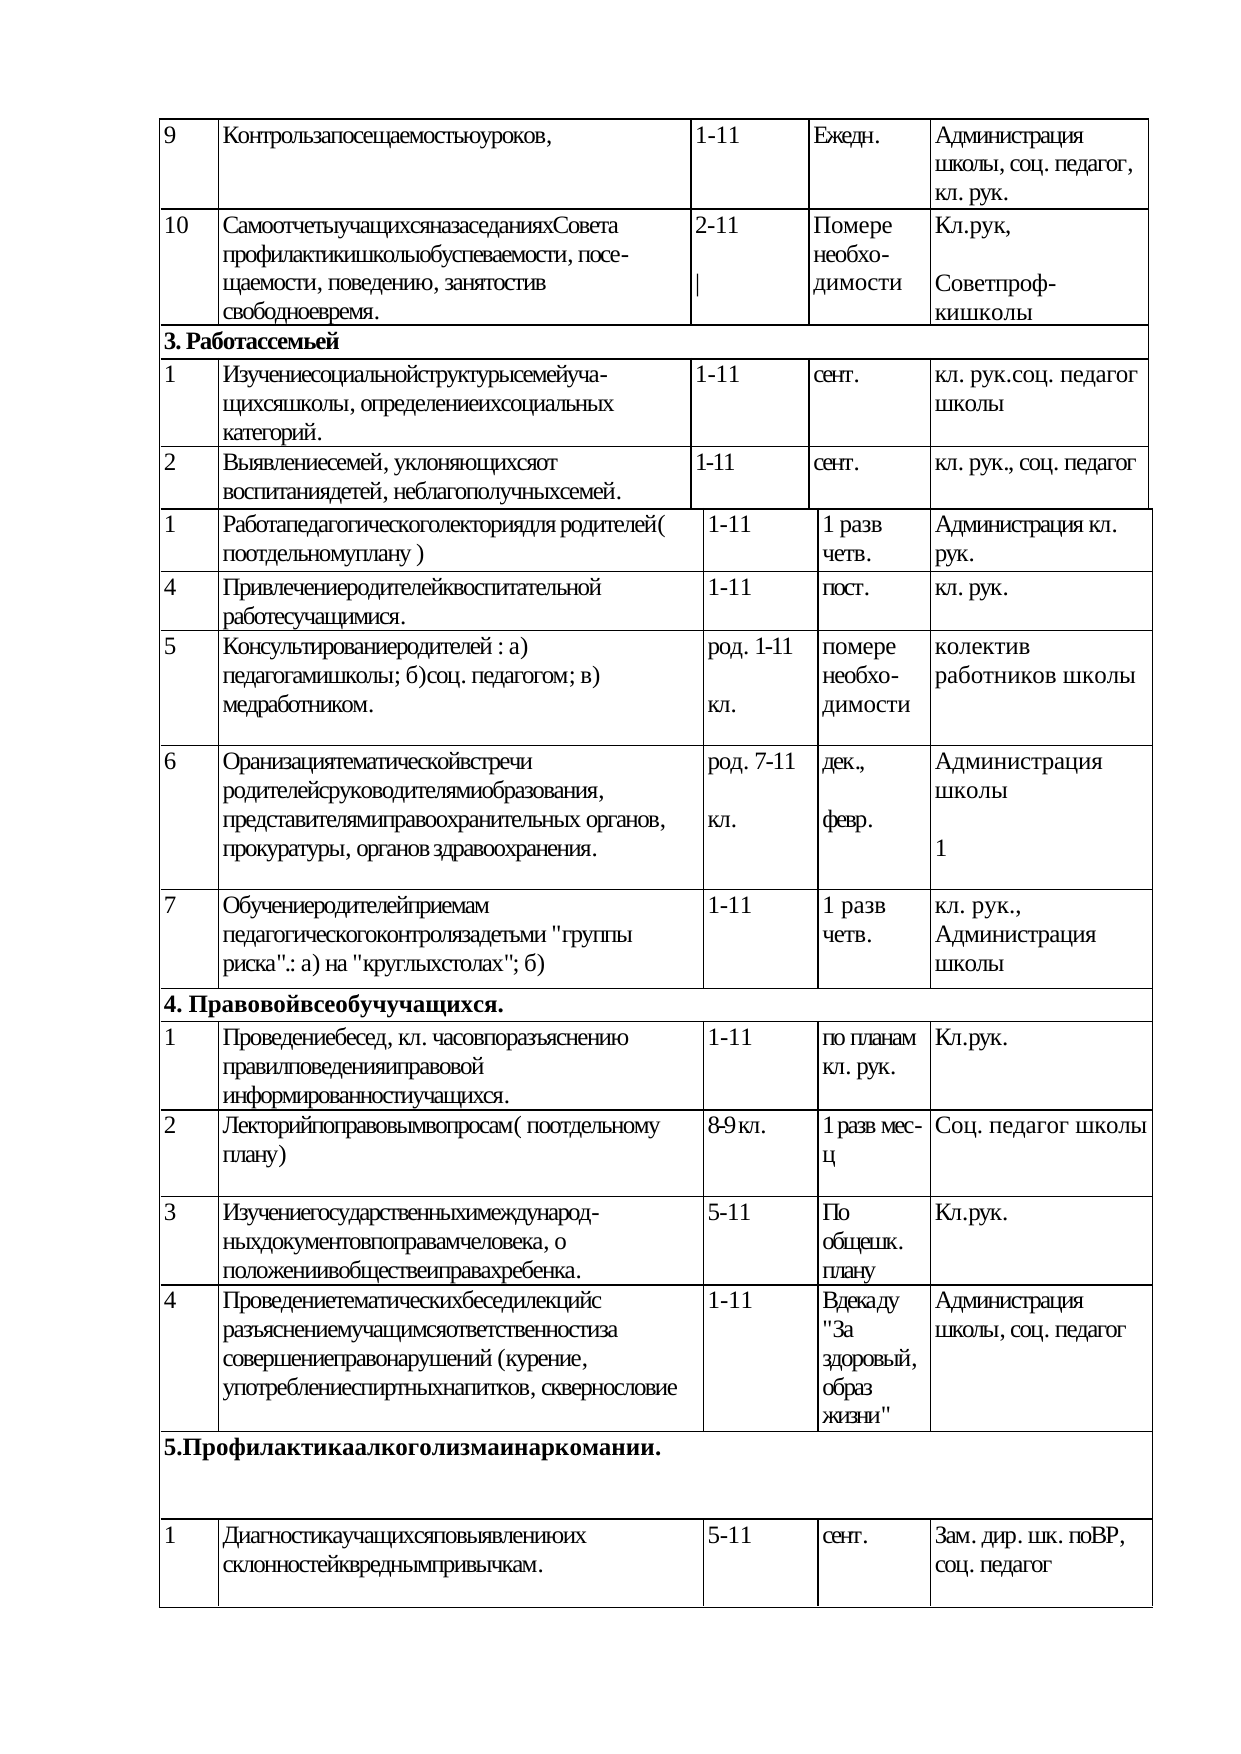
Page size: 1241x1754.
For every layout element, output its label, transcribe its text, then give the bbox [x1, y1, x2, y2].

table_cell Привлечениеродителейквоспитательной работесучащимися. [219, 572, 703, 630]
table_cell кл. рук., соц. педагог [931, 447, 1148, 508]
table_cell По общешк. плану [819, 1197, 930, 1284]
table_cell Кл.рук. [931, 1197, 1152, 1284]
table_cell род. 1-11 кл. [704, 631, 817, 745]
table_cell 5 [160, 631, 218, 745]
table_cell 9 [160, 120, 218, 208]
table_cell Проведениебесед, кл. часовпоразъяснению правилповеденияиправовой информированностиучащихся. [219, 1022, 703, 1109]
table_cell по планам кл. рук. [819, 1022, 930, 1109]
table_cell 5-11 [704, 1520, 817, 1606]
table_cell Соц. педагог школы [931, 1111, 1152, 1196]
table_cell Вдекаду "За здоровый, образ жизни" [819, 1286, 930, 1431]
table_cell 6 [160, 746, 218, 889]
table_cell Помере необходимости [810, 210, 930, 324]
table_cell СамоотчетыучащихсяназаседанияхСовета профилактикишколыобуспеваемости, посещаемости, поведению, занятостив свободноевремя. [219, 210, 690, 324]
table_cell 1 [160, 509, 218, 571]
table_cell дек., февр. [819, 746, 930, 889]
table_cell Работапедагогическоголекториядля родителей( поотдельномуплану ) [219, 510, 703, 571]
table_cell кл. рук.соц. педагог школы [931, 360, 1148, 446]
table_cell Кл.рук, Советпроф-кишколы [931, 210, 1148, 324]
table_cell 4 [160, 572, 218, 630]
table_cell Диагностикаучащихсяповыявлениюих склонностейквреднымпривычкам. [219, 1520, 703, 1606]
table_cell Администрация школы 1 [931, 746, 1152, 889]
table_cell род. 7-11 кл. [704, 746, 817, 889]
table_cell 1 [160, 1519, 218, 1606]
table_cell 1 разв четв. [819, 510, 930, 571]
table_cell Выявлениесемей, уклоняющихсяот воспитаниядетей, неблагополучныхсемей. [219, 447, 690, 508]
table_cell 1-11 [692, 120, 808, 208]
table_cell 4. Правовойвсеобучучащихся. [160, 989, 1152, 1021]
table_cell 5-11 [704, 1197, 817, 1284]
table_cell Кл.рук. [931, 1022, 1152, 1109]
table_cell 1 разв четв. [819, 890, 930, 987]
table_cell Контрользапосещаемостьюуроков, поведениемдетей "группыриска". - [219, 120, 690, 208]
table_cell 1 разв мес-ц [819, 1111, 930, 1196]
table_cell Оранизациятематическойвстречи родителейсруководителямиобразования, представителямиправоохранительных органов, прокуратуры, органов здравоохранения. [219, 746, 703, 889]
table_cell 2 [160, 1110, 218, 1196]
table_cell сент. [819, 1520, 930, 1606]
table_cell Зам. дир. шк. поВР, соц. педагог [931, 1520, 1152, 1606]
table_cell 2 [160, 447, 218, 508]
table_cell 1-11 [704, 572, 817, 630]
table_cell Изучениегосударственныхимеждународныхдокументовпоправамчеловека, о положениивобществеиправахребенка. [219, 1197, 703, 1284]
table_cell Консультированиеродителей : а) педагогамишколы; б)соц. педагогом; в) медработником. [219, 631, 703, 745]
table_cell 1-11 [692, 447, 808, 508]
table_cell кл. рук. [931, 572, 1152, 630]
table_cell 1 [160, 1022, 218, 1109]
table_cell 4 [160, 1285, 218, 1431]
table_cell кл. рук., Администрация школы [931, 890, 1152, 987]
table_cell 1-11 [704, 510, 817, 571]
table_cell пост. [819, 572, 930, 630]
table_cell 3. Работассемьей [160, 325, 1148, 358]
table_cell 1 [160, 359, 218, 446]
table_cell 1-11 [692, 360, 808, 446]
table_cell Изучениесоциальнойструктурысемейучащихсяшколы, определениеихсоциальных категорий. [219, 360, 690, 446]
table_cell 10 [160, 209, 218, 324]
table_cell сент. [810, 447, 930, 508]
table_cell колектив работников школы [931, 631, 1152, 745]
table_cell Администрация школы, соц. педагог [931, 1286, 1152, 1431]
table_cell Ежедн. [810, 120, 930, 208]
table_cell Обучениеродителейприемам педагогическогоконтролязадетьми "группы риска".: а) на "круглыхстолах"; б) намалыхпедсоветах. [219, 890, 703, 987]
table_cell Проведениетематическихбеседилекцийс разъяснениемучащимсяответственностиза совершениеправонарушений (курение, употреблениеспиртныхнапитков, сквернословие [219, 1286, 703, 1431]
table_cell Лекторийпоправовымвопросам( поотдельному плану) [219, 1111, 703, 1196]
table_cell Администрация школы, соц. педагог, кл. рук. [931, 120, 1148, 208]
table_cell 1-11 [704, 1286, 817, 1431]
table_cell 7 [160, 890, 218, 987]
table_cell 1-11 [704, 890, 817, 987]
table_cell сент. [810, 360, 930, 446]
table_cell 5.Профилактикаалкоголизмаинаркомании. [160, 1432, 1152, 1518]
table_cell 1-11 [704, 1022, 817, 1109]
table_cell 2-11 | [692, 210, 808, 324]
table_cell 8-9 кл. [704, 1111, 817, 1196]
table_cell Администрация кл. рук. [931, 510, 1152, 571]
table_cell 3 [160, 1197, 218, 1284]
table_cell помере необходимости [819, 631, 930, 745]
